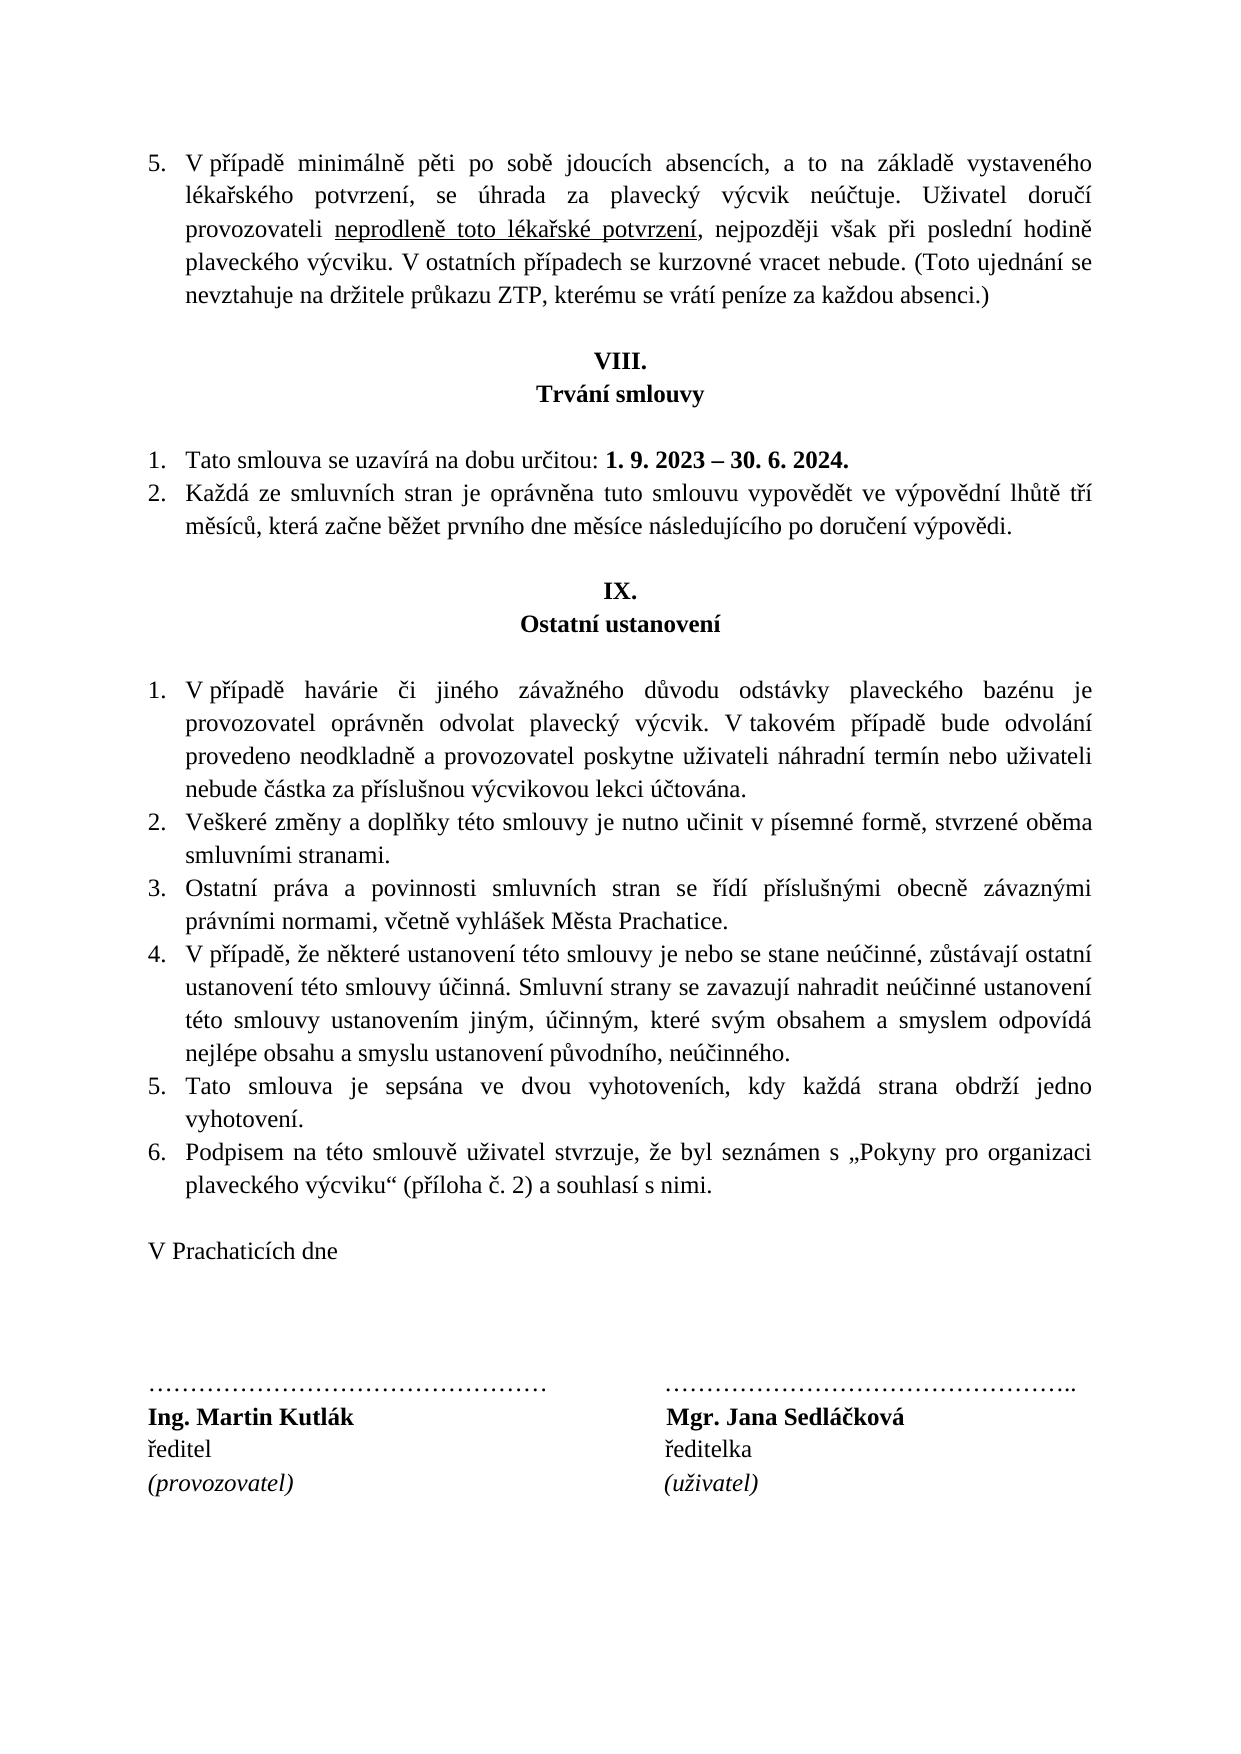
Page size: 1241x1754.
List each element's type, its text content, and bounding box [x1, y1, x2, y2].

list Každá ze smluvních stran je oprávněna tuto smlouvu vypovědět ve výpovědní lhůtě tří měsíců, která začne běžet prvního dne měsíce následujícího po doručení výpovědi. [148, 478, 1093, 539]
list Ostatní práva a povinnosti smluvních stran se řídí příslušnými obecně závaznými právními normami, včetně vyhlášek Města Prachatice. [148, 873, 1093, 935]
text VIII. [148, 346, 1093, 374]
text ………………………………………… ………………………………………….. [148, 1368, 1093, 1397]
text V Prachaticích dne [148, 1236, 1093, 1265]
text (provozovatel) (uživatel) [148, 1468, 1093, 1496]
list Veškeré změny a doplňky této smlouvy je nutno učinit v písemné formě, stvrzené oběma smluvními stranami. [148, 807, 1093, 869]
text ředitel ředitelka [148, 1434, 1093, 1463]
list Tato smlouva je sepsána ve dvou vyhotoveních, kdy každá strana obdrží jedno vyhotovení. [148, 1071, 1093, 1133]
text Ostatní ustanovení [148, 609, 1093, 638]
list Tato smlouva se uzavírá na dobu určitou: 1. 9. 2023 – 30. 6. 2024. [148, 445, 1093, 473]
list Podpisem na této smlouvě uživatel stvrzuje, že byl seznámen s „Pokyny pro organizaci plaveckého výcviku“ (příloha č. 2) a souhlasí s nimi. [148, 1137, 1093, 1199]
list V případě minimálně pěti po sobě jdoucích absencích, a to na základě vystaveného lékařského potvrzení, se úhrada za plavecký výcvik neúčtuje. Uživatel doručí provozovateli neprodleně toto lékařské potvrzení, nejpozději však při poslední hodině plaveckého výcviku. V ostatních případech se kurzovné vracet nebude. (Toto ujednání se nevztahuje na držitele průkazu ZTP, kterému se vrátí peníze za každou absenci.) [148, 148, 1093, 308]
list V případě, že některé ustanovení této smlouvy je nebo se stane neúčinné, zůstávají ostatní ustanovení této smlouvy účinná. Smluvní strany se zavazují nahradit neúčinné ustanovení této smlouvy ustanovením jiným, účinným, které svým obsahem a smyslem odpovídá nejlépe obsahu a smyslu ustanovení původního, neúčinného. [148, 939, 1093, 1067]
list V případě havárie či jiného závažného důvodu odstávky plaveckého bazénu je provozovatel oprávněn odvolat plavecký výcvik. V takovém případě bude odvolání provedeno neodkladně a provozovatel poskytne uživateli náhradní termín nebo uživateli nebude částka za příslušnou výcvikovou lekci účtována. [148, 675, 1093, 803]
text Ing. Martin Kutlák Mgr. Jana Sedláčková [148, 1402, 1093, 1430]
text Trvání smlouvy [148, 379, 1093, 407]
text IX. [148, 576, 1093, 605]
